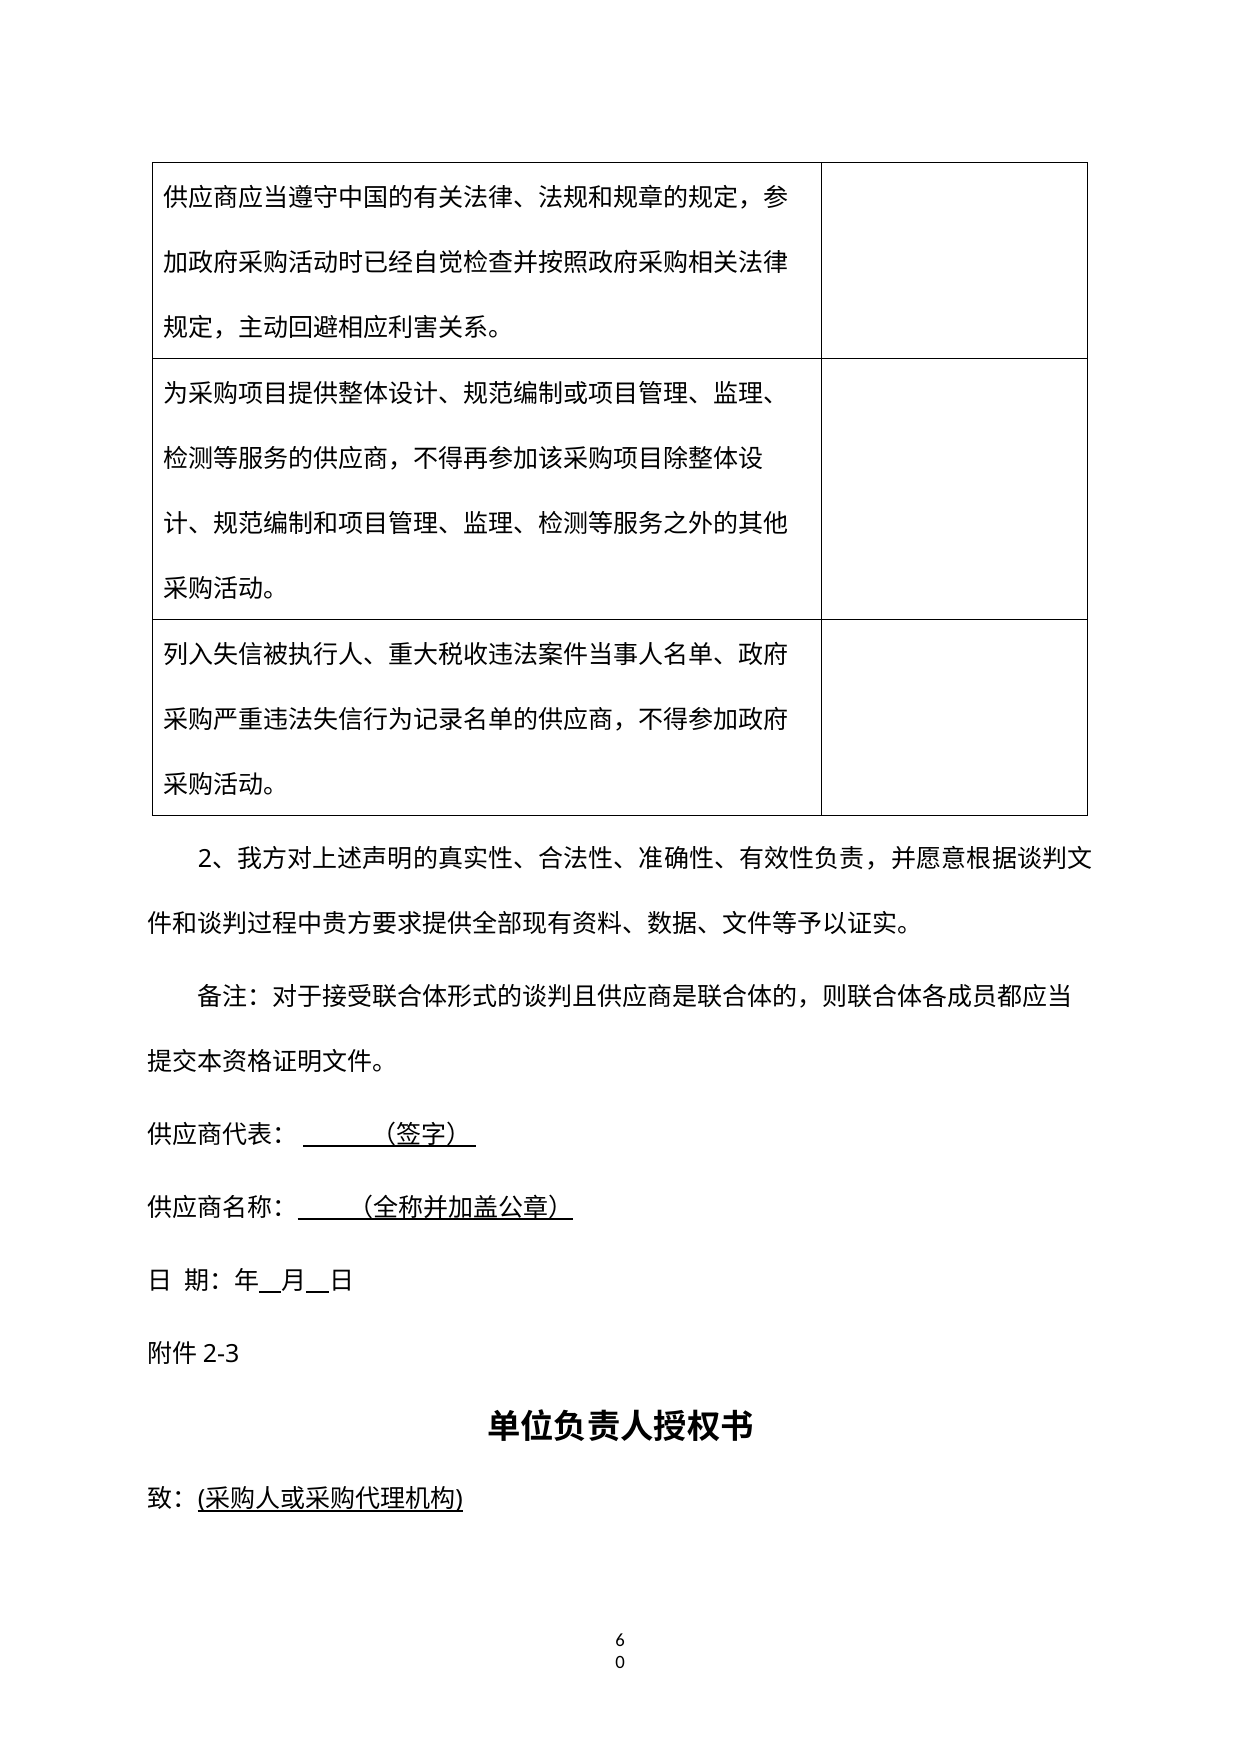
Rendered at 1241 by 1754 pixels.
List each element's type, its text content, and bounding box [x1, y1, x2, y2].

text 供应商名称： （全称并加盖公章） [148, 1173, 1093, 1238]
text 备注：对于接受联合体形式的谈判且供应商是联合体的，则联合体各成员都应当提交本资格证明文件。 [148, 962, 1093, 1092]
text 2、我方对上述声明的真实性、合法性、准确性、有效性负责，并愿意根据谈判文件和谈判过程中贵方要求提供全部现有资料、数据、文件等予以证实。 [148, 824, 1093, 954]
table_cell [822, 163, 1087, 358]
text 日 期：年 月 日 [148, 1246, 1093, 1311]
text 附件2-3 [148, 1319, 1093, 1384]
text 单位负责人授权书 [148, 1392, 1093, 1457]
table_cell 列入失信被执行人、重大税收违法案件当事人名单、政府采购严重违法失信行为记录名单的供应商，不得参加政府采购活动。 [153, 620, 821, 815]
text 供应商代表： （签字） [148, 1100, 1093, 1165]
text 致：(采购人或采购代理机构) [148, 1464, 1093, 1529]
table_cell [822, 359, 1087, 619]
table_cell 供应商应当遵守中国的有关法律、法规和规章的规定，参加政府采购活动时已经自觉检查并按照政府采购相关法律规定，主动回避相应利害关系。 [153, 163, 821, 358]
table_cell [822, 620, 1087, 815]
table_cell 为采购项目提供整体设计、规范编制或项目管理、监理、检测等服务的供应商，不得再参加该采购项目除整体设计、规范编制和项目管理、监理、检测等服务之外的其他采购活动。 [153, 359, 821, 619]
